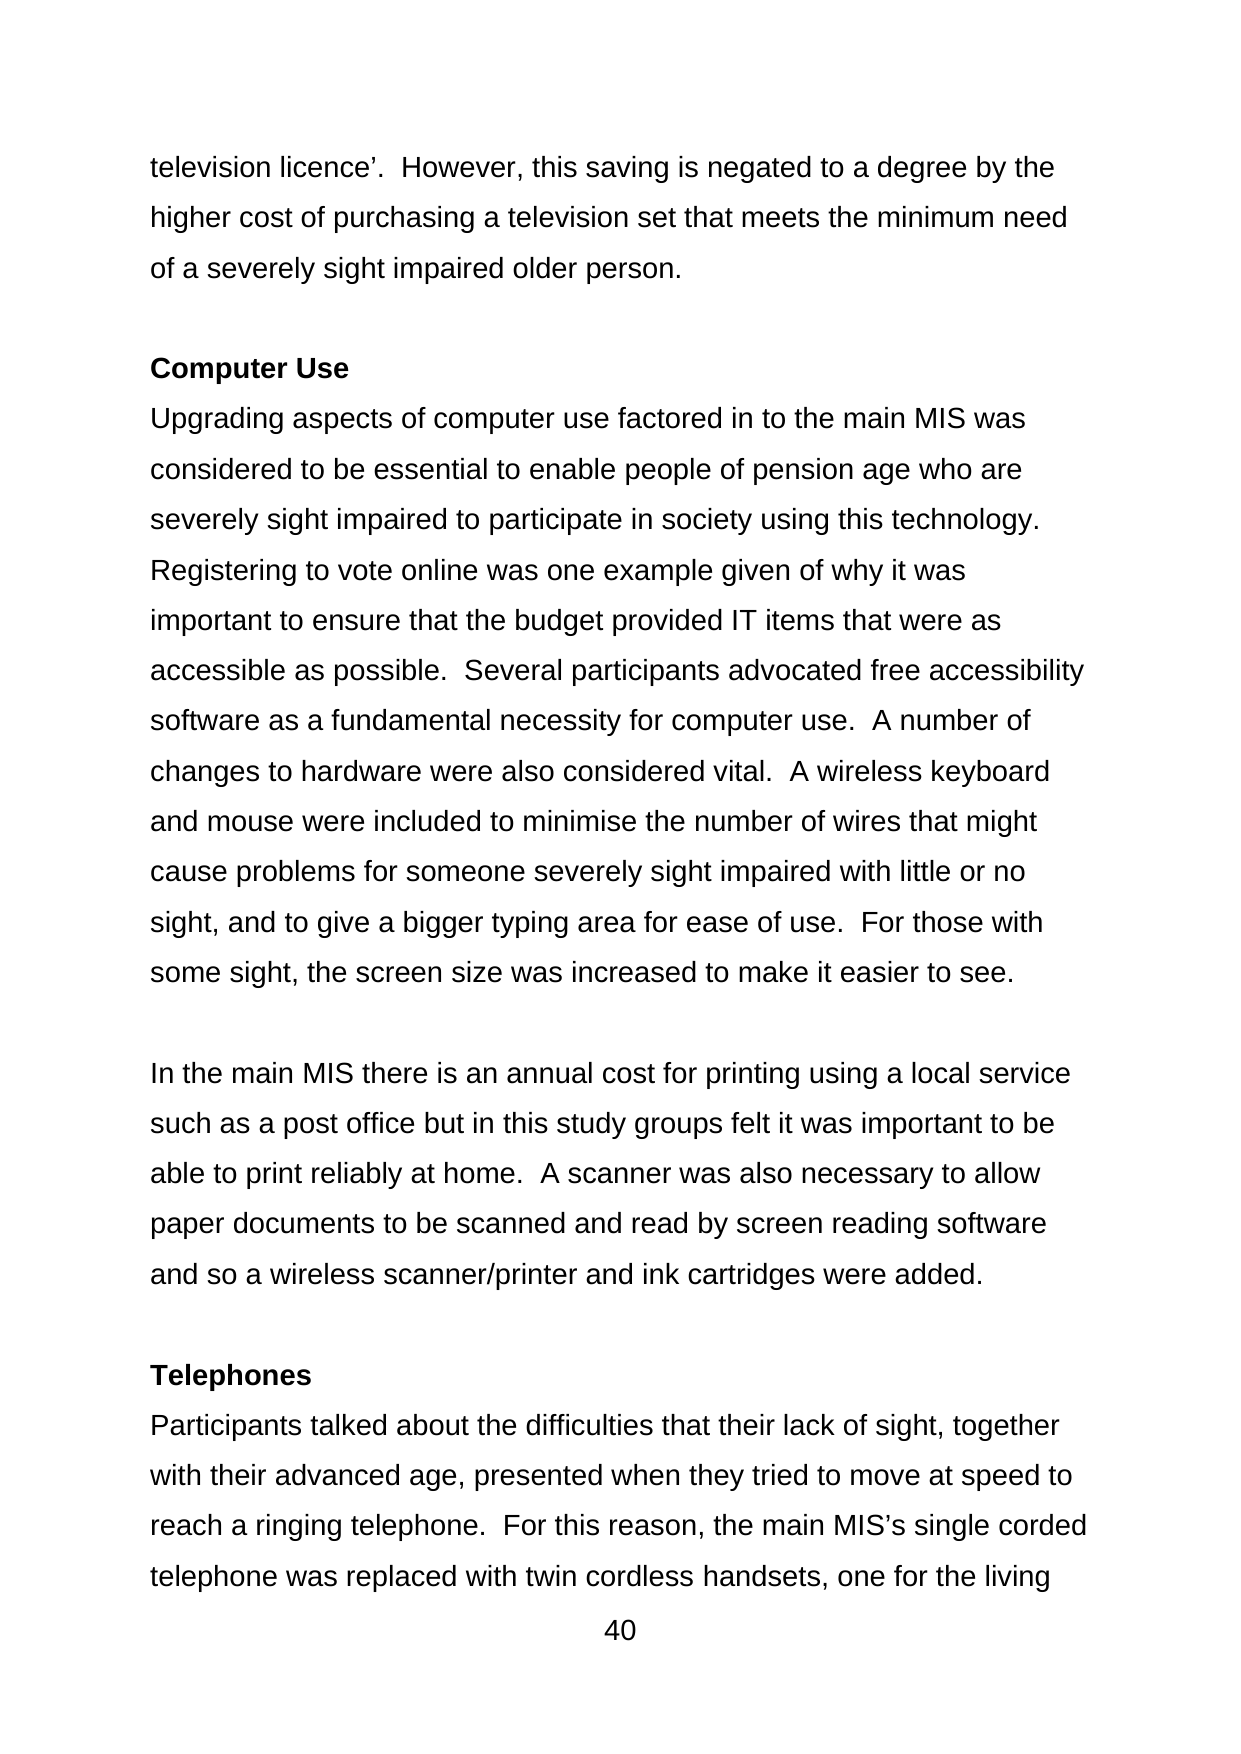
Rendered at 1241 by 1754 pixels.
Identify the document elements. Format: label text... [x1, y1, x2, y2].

text Upgrading aspects of computer use factored in to the main MIS was considered to be essential to enable people of pension age who are severely sight impaired to participate in society using this technology. Registering to vote online was one example given of why it was important to ensure that the budget provided IT items that were as accessible as possible. Several participants advocated free accessibility software as a fundamental necessity for computer use. A number of changes to hardware were also considered vital. A wireless keyboard and mouse were included to minimise the number of wires that might cause problems for someone severely sight impaired with little or no sight, and to give a bigger typing area for ease of use. For those with some sight, the screen size was increased to make it easier to see. [150, 402, 1090, 988]
subtitle Computer Use [150, 351, 1090, 385]
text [150, 1408, 1090, 1592]
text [150, 150, 1090, 284]
subtitle Telephones [150, 1357, 1090, 1391]
text In the main MIS there is an annual cost for printing using a local service such as a post office but in this study groups felt it was important to be able to print reliably at home. A scanner was also necessary to allow paper documents to be scanned and read by screen reading software and so a wireless scanner/printer and ink cartridges were added. [150, 1056, 1090, 1290]
